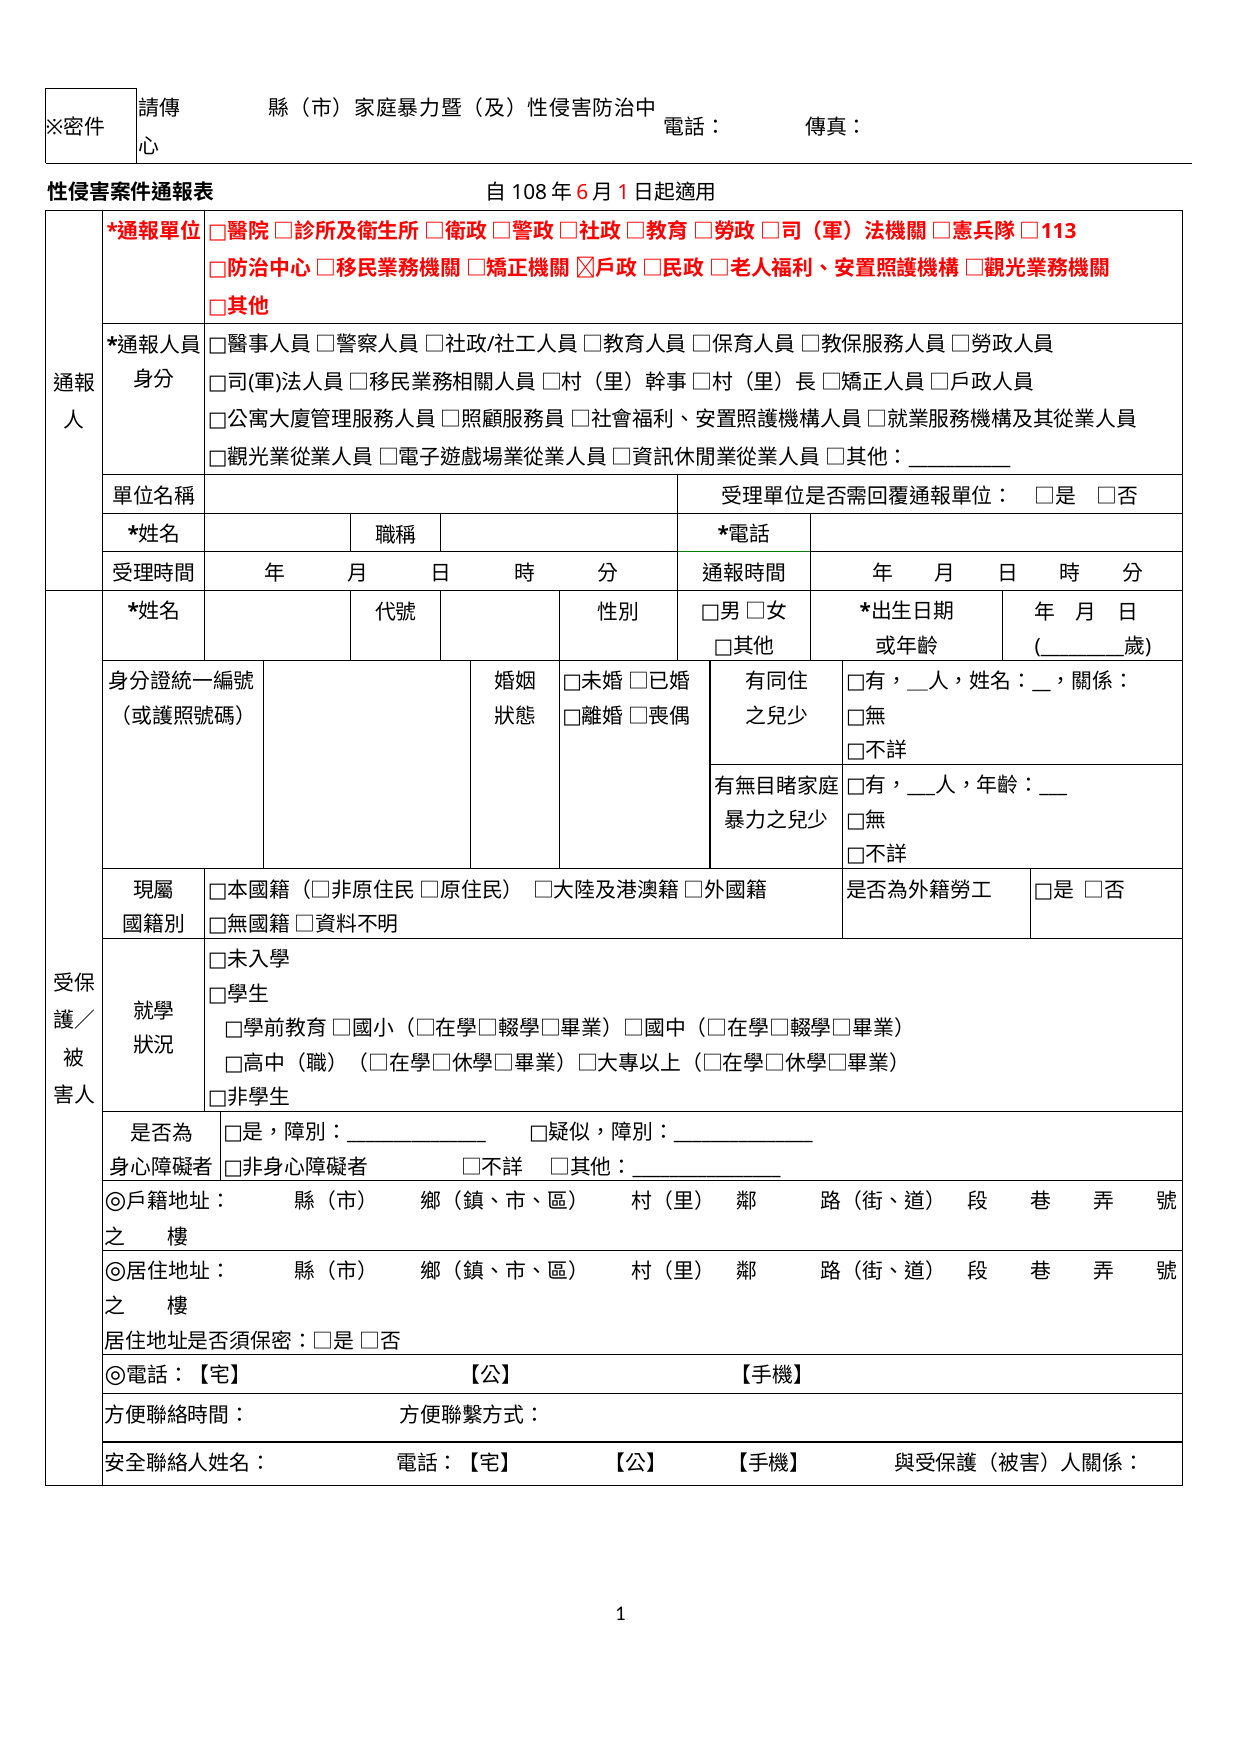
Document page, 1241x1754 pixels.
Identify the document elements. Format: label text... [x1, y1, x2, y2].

table_cell *出生日期 或年齡 [811, 591, 1002, 659]
table_cell [811, 514, 1182, 551]
table_cell 受保護／被 害人 [46, 591, 102, 1484]
table_cell ◎電話：【宅】 【公】 【手機】 [103, 1355, 1182, 1393]
table_cell 年 月 日 (_________歲) [1003, 591, 1182, 659]
table_cell 單位名稱 [103, 475, 204, 513]
table_cell 通報時間 [678, 552, 810, 590]
table_header 請傳 縣（市）家庭暴力暨（及）性侵害防治中心 [137, 88, 661, 163]
table_cell 是否為外籍勞工 [843, 869, 1030, 938]
table_header ※密件 [46, 89, 136, 163]
table_cell 身分證統一編號 （或護照號碼） [103, 661, 263, 868]
table_cell *姓名 [103, 514, 204, 551]
table_cell □男 □女 □其他 [678, 591, 810, 659]
table_cell □是，障別：_______________ □疑似，障別：_______________ □非身心障礙者 □不詳 □其他：________________ [221, 1112, 1182, 1180]
table_cell 就學 狀況 [103, 939, 204, 1111]
table_cell 性別 [560, 591, 677, 659]
table_cell □未婚 □已婚 □離婚 □喪偶 [560, 661, 709, 868]
table_cell *通報單位 [103, 211, 204, 323]
table_cell □未入學 □學生 □學前教育 □國小（□在學□輟學□畢業）□國中（□在學□輟學□畢業） □高中（職）（□在學□休學□畢業）□大專以上（□在學□休學□畢業） □非學生 [205, 939, 1182, 1111]
table_cell 方便聯絡時間： 方便聯繫方式： [103, 1394, 1182, 1441]
table_cell 有同住 之兒少 [711, 661, 842, 764]
table_cell □醫事人員 □警察人員 □社政/社工人員 □教育人員 □保育人員 □教保服務人員 □勞政人員 □司(軍)法人員 □移民業務相關人員 □村（里）幹事 □村（里）長 □矯正人員 □戶政人員 □公寓大廈管理服務人員 □照顧服務員 □社會福利、安置照護機構人員 □就業服務機構及其從業人員 □觀光業從業人員 □電子遊戲場業從業人員 □資訊休閒業從業人員 □其他：___________ [205, 324, 1182, 474]
table_cell ◎戶籍地址： 縣（市） 鄉（鎮、市、區） 村（里） 鄰 路（街、道） 段 巷 弄 號之 樓 [103, 1181, 1182, 1250]
table_cell 有無目睹家庭暴力之兒少 [711, 765, 842, 868]
table_cell *電話 [678, 514, 810, 551]
table_cell 受理時間 [103, 552, 204, 590]
table_cell 年 月 日 時 分 [205, 552, 677, 590]
table_cell 受理單位是否需回覆通報單位： □是 □否 [678, 475, 1182, 513]
table_cell 安全聯絡人姓名： 電話：【宅】 【公】 【手機】 與受保護（被害）人關係： [103, 1443, 1182, 1484]
table_cell ◎居住地址： 縣（市） 鄉（鎮、市、區） 村（里） 鄰 路（街、道） 段 巷 弄 號之 樓 居住地址是否須保密：□是 □否 [103, 1251, 1182, 1354]
table_cell 通報人 [46, 211, 102, 590]
table_cell [441, 514, 677, 551]
table_cell [205, 591, 350, 659]
table_cell 性侵害案件通報表 自108年6月1日起適用 [45, 164, 1182, 209]
table_cell [205, 514, 350, 551]
table_cell □醫院 □診所及衛生所 □衛政 □警政 □社政 □教育 □勞政 □司（軍）法機關 □憲兵隊 □113 □防治中心 □移民業務機關 □矯正機關 戶政 □民政 □老人福利、安置照護機構 □觀光業務機關 □其他 [205, 211, 1182, 323]
table_cell 代號 [351, 591, 440, 659]
table_cell [264, 661, 470, 868]
table_cell 婚姻 狀態 [471, 661, 559, 868]
table_cell *姓名 [103, 591, 204, 659]
table_cell □是 □否 [1031, 869, 1182, 938]
table_cell 是否為 身心障礙者 [103, 1112, 220, 1180]
table_cell 現屬 國籍別 [103, 869, 204, 938]
table_cell □有，___人，年齡：___ □無 □不詳 [843, 765, 1182, 868]
table_cell □本國籍（□非原住民 □原住民） □大陸及港澳籍 □外國籍 □無國籍 □資料不明 [205, 869, 842, 938]
table_header 電話： 傳真： [661, 88, 1192, 163]
table_cell [441, 591, 559, 659]
table_cell *通報人員身分 [103, 324, 204, 474]
table_cell 職稱 [351, 514, 440, 551]
table_cell □有，＿人，姓名：__，關係： □無 □不詳 [843, 661, 1182, 764]
table_cell [205, 475, 677, 513]
table_cell 年 月 日 時 分 [811, 552, 1182, 590]
